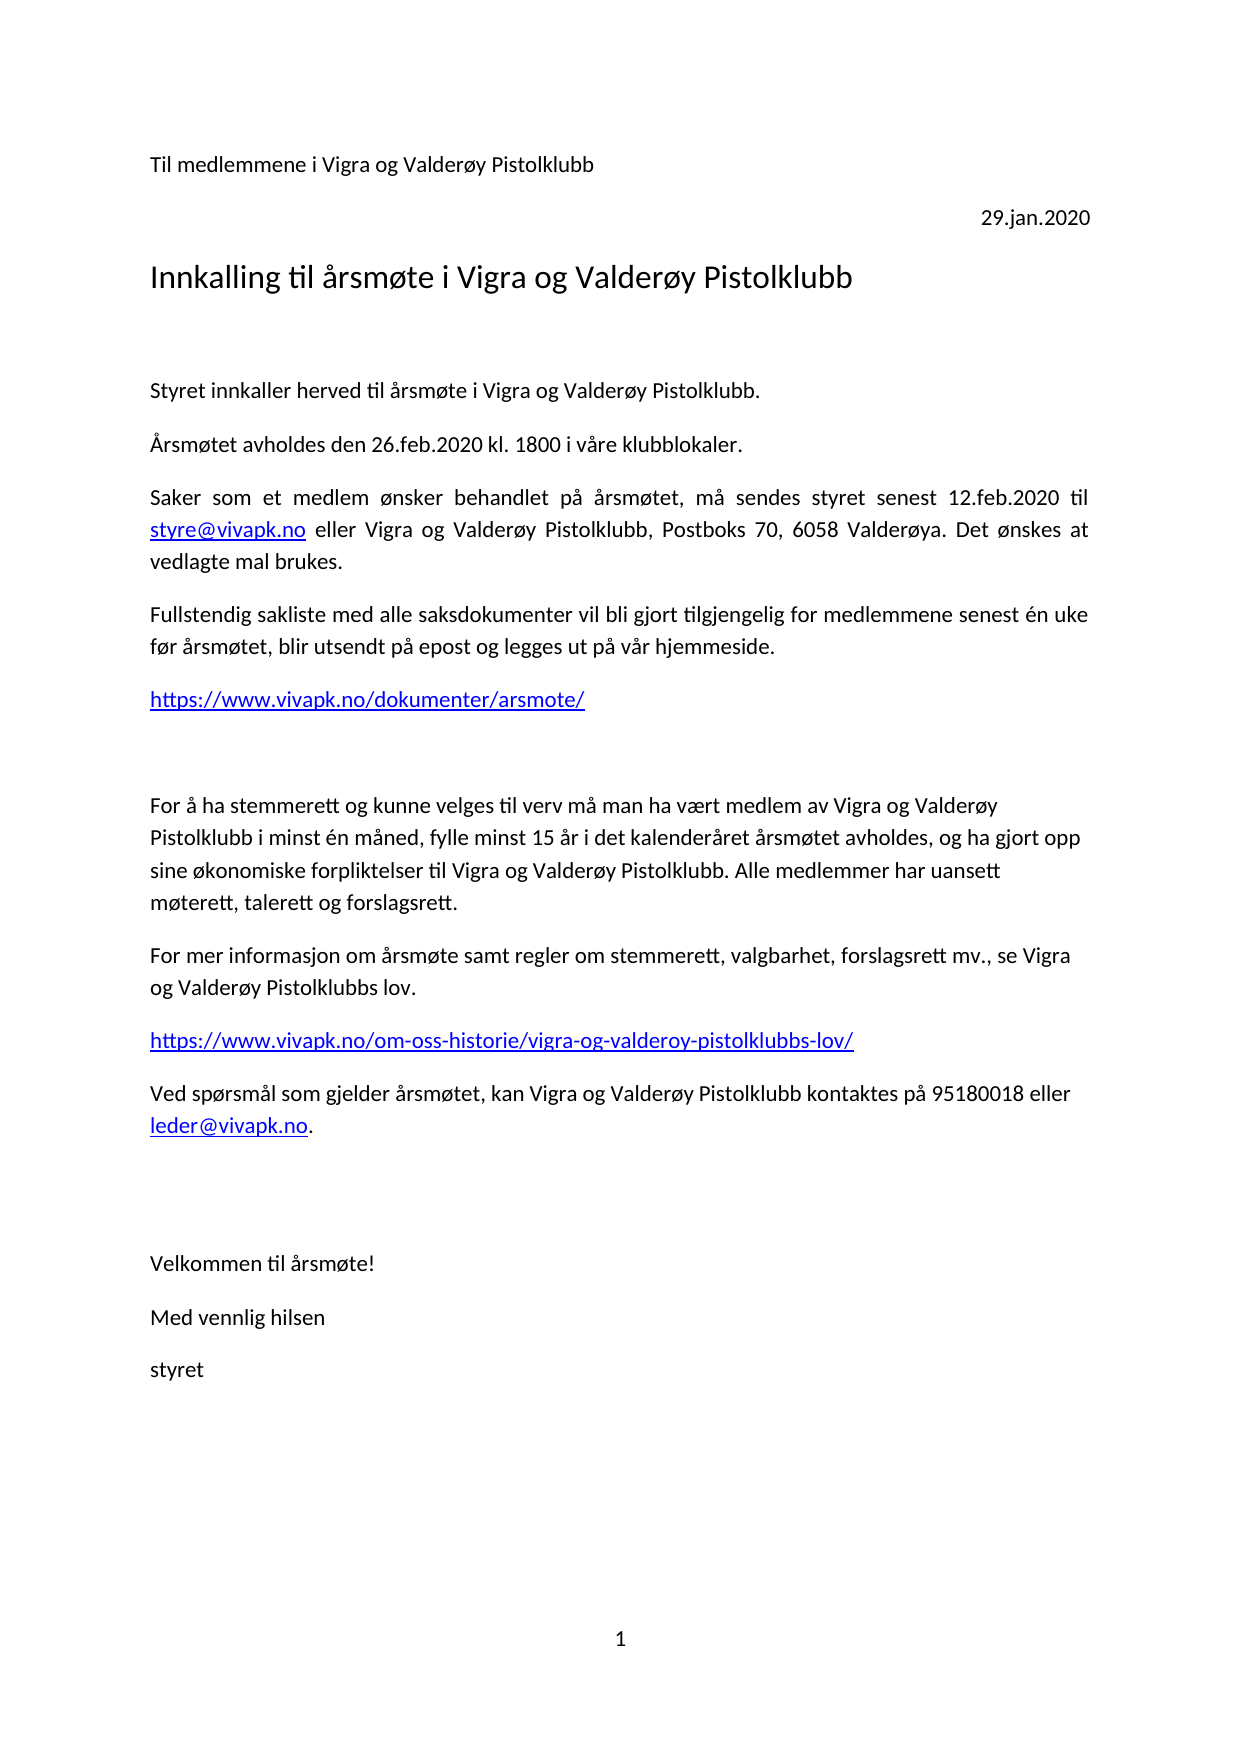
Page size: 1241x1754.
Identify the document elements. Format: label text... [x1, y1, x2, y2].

text Velkommen til årsmøte! [150, 1217, 1090, 1278]
text For å ha stemmerett og kunne velges til verv må man ha vært medlem av Vigra og Valderøy Pistolklubb i minst én måned, fylle minst 15 år i det kalenderåret årsmøtet avholdes, og ha gjort opp sine økonomiske forpliktelser til Vigra og Valderøy Pistolklubb. Alle medlemmer har uansett møterett, talerett og forslagsrett. [150, 791, 1090, 916]
text Årsmøtet avholdes den 26.feb.2020 kl. 1800 i våre klubblokaler. [150, 430, 1090, 458]
text Styret innkaller herved til årsmøte i Vigra og Valderøy Pistolklubb. [150, 377, 1090, 405]
text Til medlemmene i Vigra og Valderøy Pistolklubb [150, 150, 1090, 178]
text Saker som et medlem ønsker behandlet på årsmøtet, må sendes styret senest 12.feb.2020 til styre@vivapk.no eller Vigra og Valderøy Pistolklubb, Postboks 70, 6058 Valderøya. Det ønskes at vedlagte mal brukes. [150, 483, 1090, 575]
text Ved spørsmål som gjelder årsmøtet, kan Vigra og Valderøy Pistolklubb kontaktes på 95180018 eller leder@vivapk.no. [150, 1079, 1090, 1139]
text styret [150, 1356, 1090, 1384]
text For mer informasjon om årsmøte samt regler om stemmerett, valgbarhet, forslagsrett mv., se Vigra og Valderøy Pistolklubbs lov. [150, 941, 1090, 1001]
text Med vennlig hilsen [150, 1303, 1090, 1331]
text 29.jan.2020 [150, 203, 1090, 231]
text Fullstendig sakliste med alle saksdokumenter vil bli gjort tilgjengelig for medlemmene senest én uke før årsmøtet, blir utsendt på epost og legges ut på vår hjemmeside. [150, 600, 1090, 660]
text https://www.vivapk.no/dokumenter/arsmote/ [150, 685, 1090, 713]
text Innkalling til årsmøte i Vigra og Valderøy Pistolklubb [150, 256, 1090, 297]
text https://www.vivapk.no/om-oss-historie/vigra-og-valderoy-pistolklubbs-lov/ [150, 1026, 1090, 1054]
